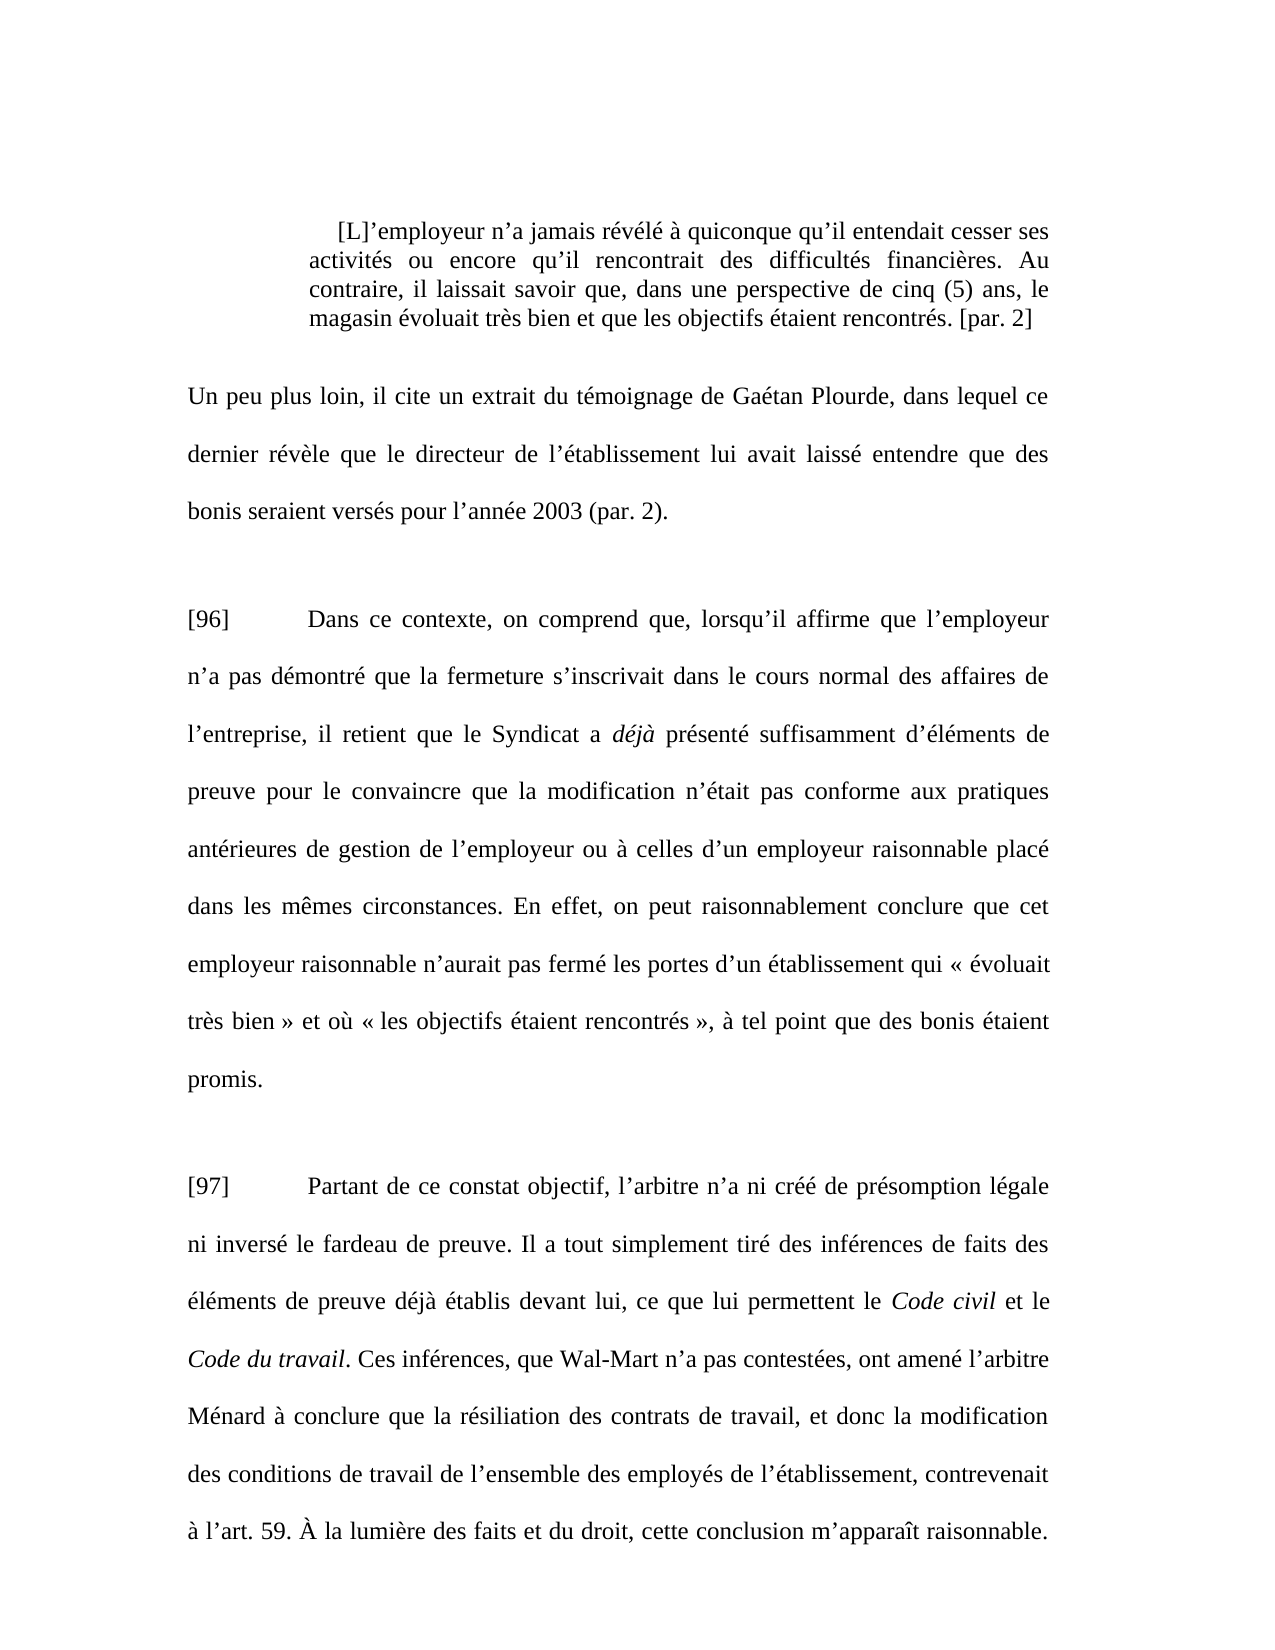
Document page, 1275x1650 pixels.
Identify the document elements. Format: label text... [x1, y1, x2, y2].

text Dans ce contexte, on comprend que, lorsqu’il affirme que l’employeur n’a pas démontré que la fermeture s’inscrivait dans le cours normal des affaires de l’entreprise, il retient que le Syndicat a déjà présenté suffisamment d’éléments de preuve pour le convaincre que la modification n’était pas conforme aux pratiques antérieures de gestion de l’employeur ou à celles d’un employeur raisonnable placé dans les mêmes circonstances. En effet, on peut raisonnablement conclure que cet employeur raisonnable n’aurait pas fermé les portes d’un établissement qui « évoluait très bien » et où « les objectifs étaient rencontrés », à tel point que des bonis étaient promis. [187, 604, 1050, 1093]
list Un peu plus loin, il cite un extrait du témoignage de Gaétan Plourde, dans lequel ce dernier révèle que le directeur de l’établissement lui avait laissé entendre que des bonis seraient versés pour l’année 2003 (par. 2). [187, 381, 1050, 525]
text [L]’employeur n’a jamais révélé à quiconque qu’il entendait cesser ses activités ou encore qu’il rencontrait des difficultés financières. Au contraire, il laissait savoir que, dans une perspective de cinq (5) ans, le magasin évoluait très bien et que les objectifs étaient rencontrés. [par. 2] [309, 216, 1050, 331]
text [187, 1171, 1050, 1545]
